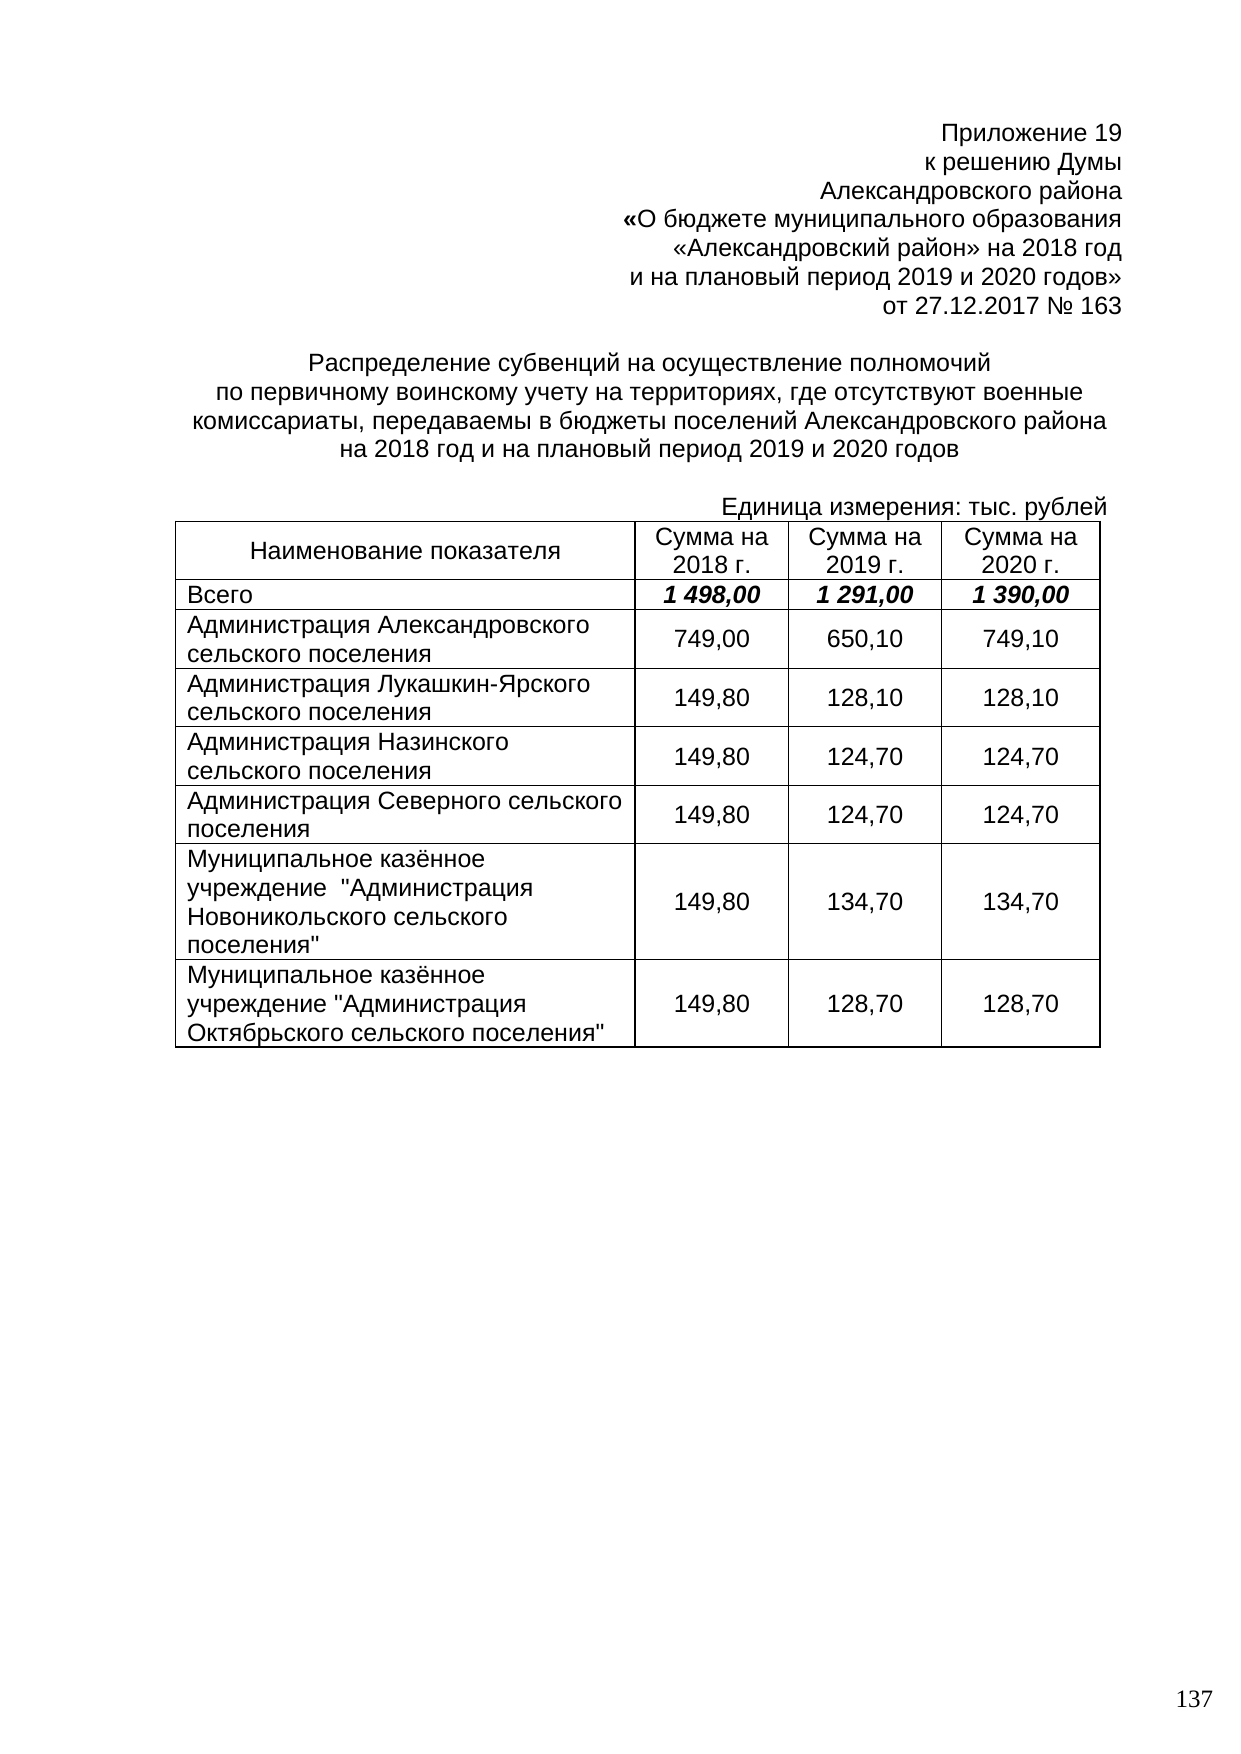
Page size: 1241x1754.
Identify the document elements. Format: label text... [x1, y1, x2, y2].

title «Александровский район» на 2018 год [177, 233, 1122, 262]
text по первичному воинскому учету на территориях, где отсутствуют военные [177, 377, 1122, 406]
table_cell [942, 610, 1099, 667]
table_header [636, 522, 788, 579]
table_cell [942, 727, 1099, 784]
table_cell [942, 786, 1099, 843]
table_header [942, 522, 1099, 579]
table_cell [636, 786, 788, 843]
title от 27.12.2017 № 163 [177, 291, 1122, 319]
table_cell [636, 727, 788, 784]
text комиссариаты, передаваемы в бюджеты поселений Александровского района [177, 406, 1122, 434]
text Приложение 19 [177, 118, 1122, 147]
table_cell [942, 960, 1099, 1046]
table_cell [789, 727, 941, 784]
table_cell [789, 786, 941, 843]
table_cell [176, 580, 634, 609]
text Распределение субвенций на осуществление полномочий [177, 348, 1122, 377]
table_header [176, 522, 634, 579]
title и на плановый период 2019 и 2020 годов» [177, 262, 1122, 291]
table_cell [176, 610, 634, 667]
text Единица измерения: тыс. рублей [177, 492, 1107, 521]
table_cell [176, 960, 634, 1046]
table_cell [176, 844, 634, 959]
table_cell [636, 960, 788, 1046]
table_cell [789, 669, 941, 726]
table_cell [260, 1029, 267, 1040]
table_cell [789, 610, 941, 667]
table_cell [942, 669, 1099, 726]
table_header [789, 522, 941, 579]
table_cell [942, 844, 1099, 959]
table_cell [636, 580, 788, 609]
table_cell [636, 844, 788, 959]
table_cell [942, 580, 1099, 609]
title «О бюджете муниципального образования [177, 204, 1122, 233]
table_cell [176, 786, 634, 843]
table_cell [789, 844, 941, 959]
text на 2018 год и на плановый период 2019 и 2020 годов [177, 434, 1122, 463]
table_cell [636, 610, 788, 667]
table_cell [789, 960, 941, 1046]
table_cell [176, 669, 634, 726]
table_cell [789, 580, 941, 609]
text к решению Думы [177, 147, 1122, 176]
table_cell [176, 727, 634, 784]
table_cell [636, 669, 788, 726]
text Александровского района [177, 176, 1122, 204]
